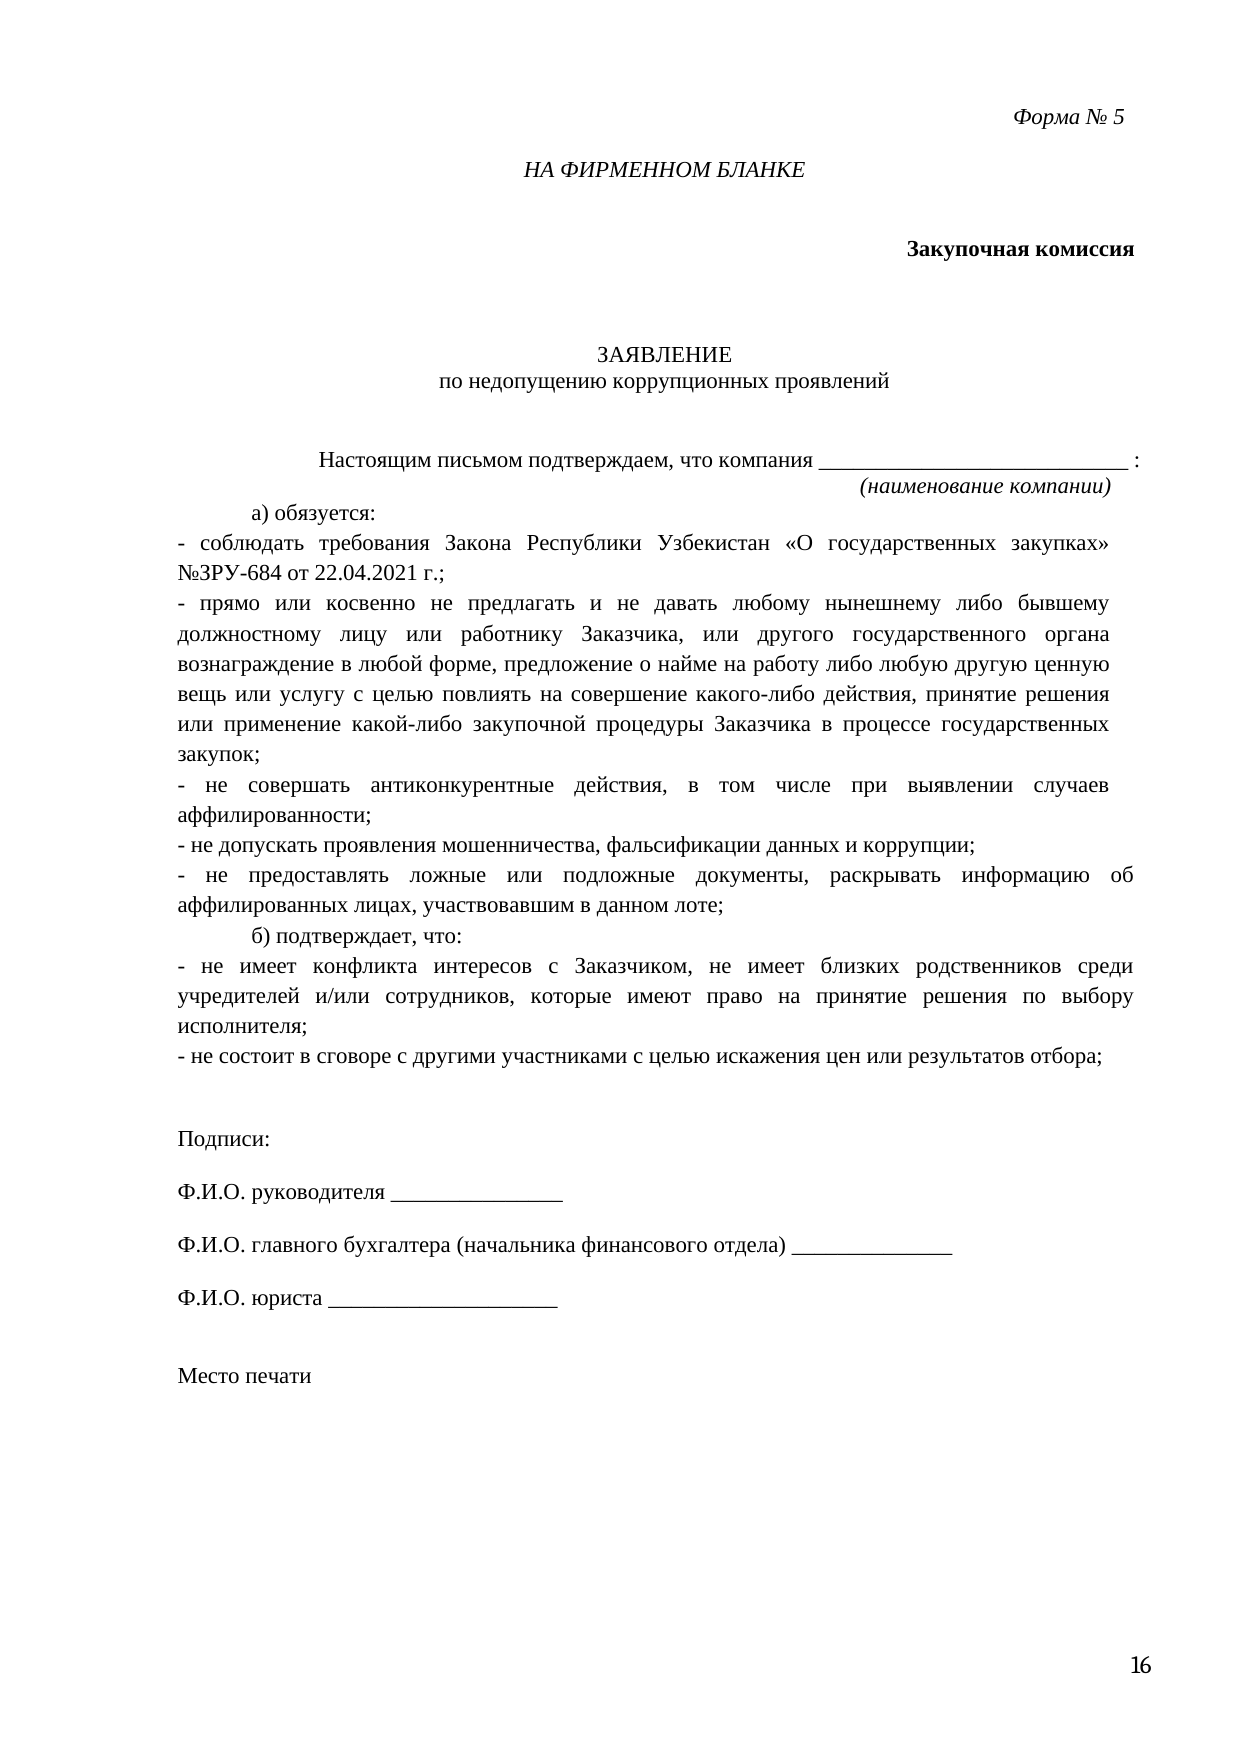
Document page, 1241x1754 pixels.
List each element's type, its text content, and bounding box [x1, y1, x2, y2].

text а) обязуется: [177, 499, 1111, 525]
text - соблюдать требования Закона Республики Узбекистан «О государственных закупках» №ЗРУ-684 от 22.04.2021 г.; [177, 529, 1111, 586]
text Закупочная комиссия [878, 235, 1163, 262]
text б) подтверждает, что: [177, 922, 1135, 948]
text Место печати [177, 1363, 1152, 1389]
text - не допускать проявления мошенничества, фальсификации данных и коррупции; [177, 831, 1135, 857]
text - не имеет конфликта интересов с Заказчиком, не имеет близких родственников среди учредителей и/или сотрудников, которые имеют право на принятие решения по выбору исполнителя; [177, 952, 1135, 1039]
text Ф.И.О. юриста ____________________ [177, 1283, 1152, 1310]
text - не совершать антиконкурентные действия, в том числе при выявлении случаев аффилированности; [177, 771, 1111, 827]
text НА ФИРМЕННОМ БЛАНКЕ [177, 156, 1152, 182]
text по недопущению коррупционных проявлений [177, 367, 1152, 393]
text Ф.И.О. главного бухгалтера (начальника финансового отдела) ______________ [177, 1231, 1152, 1257]
text - прямо или косвенно не предлагать и не давать любому нынешнему либо бывшему должностному лицу или работнику Заказчика, или другого государственного органа вознаграждение в любой форме, предложение о найме на работу либо любую другую ценную вещь или услугу с целью повлиять на совершение какого-либо действия, принятие решения или применение какой-либо закупочной процедуры Заказчика в процессе государственных закупок; [177, 589, 1111, 767]
text Форма № 5 [915, 103, 1152, 130]
text (наименование компании) [177, 472, 1111, 499]
text - не предоставлять ложные или подложные документы, раскрывать информацию об аффилированных лицах, участвовавшим в данном лоте; [177, 861, 1135, 918]
text Подписи: [177, 1125, 1152, 1152]
text Ф.И.О. руководителя _______________ [177, 1178, 1152, 1204]
text Настоящим письмом подтверждаем, что компания ___________________________ : [177, 446, 1141, 472]
text - не состоит в сговоре с другими участниками с целью искажения цен или результатов отбора; [177, 1042, 1135, 1069]
text ЗАЯВЛЕНИЕ [177, 341, 1152, 367]
